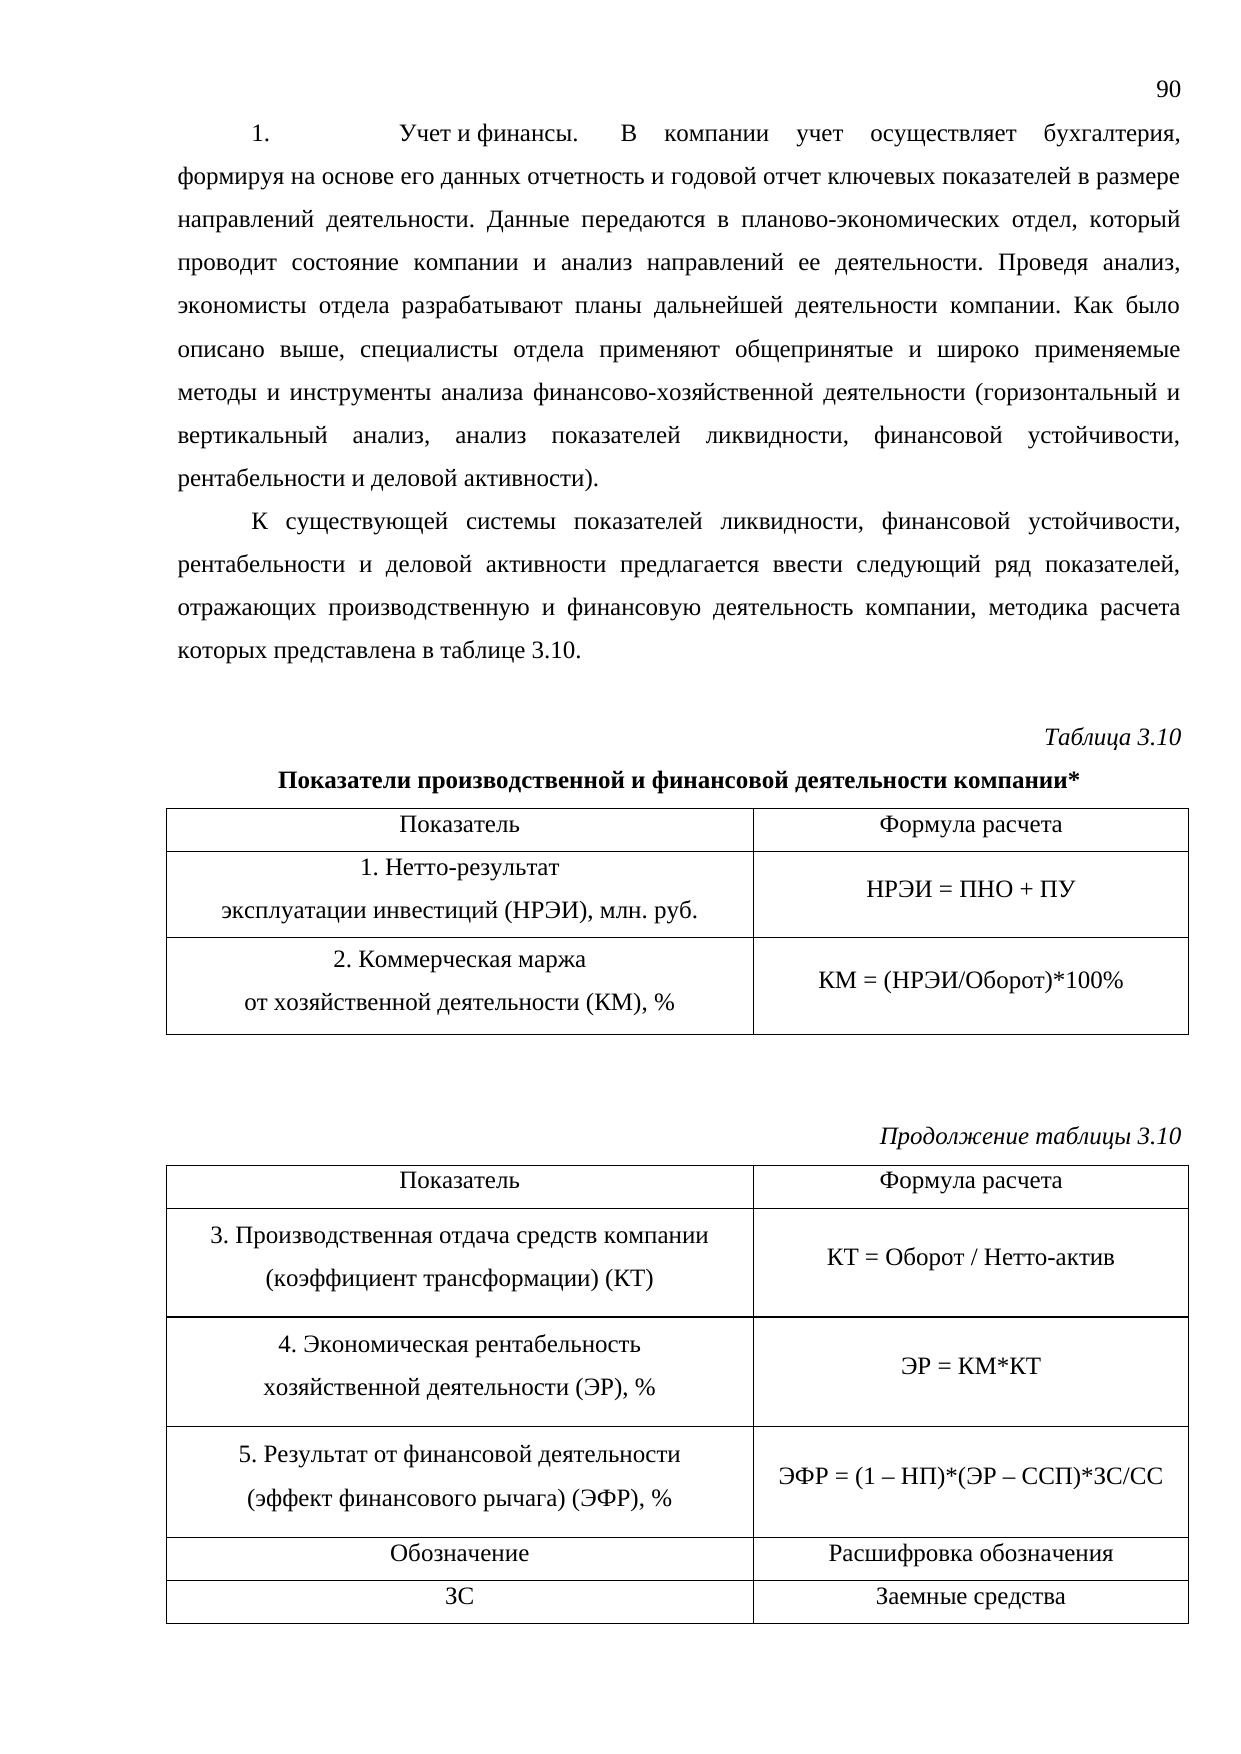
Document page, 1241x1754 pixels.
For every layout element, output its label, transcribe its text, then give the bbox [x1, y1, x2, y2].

text Продолжение таблицы 3.10 [177, 1121, 1181, 1150]
table_header Показатель [167, 1166, 753, 1207]
table_cell ЗС [167, 1581, 753, 1623]
table_header Показатель [167, 809, 753, 851]
table_cell 4. Экономическая рентабельность хозяйственной деятельности (ЭР), % [167, 1318, 753, 1426]
text 1. Учет и финансы. В компании учет осуществляет бухгалтерия, формируя на основе его данных отчетность и годовой отчет ключевых показателей в размере направлений деятельности. Данные передаются в планово-экономических отдел, который проводит состояние компании и анализ направлений ее деятельности. Проведя анализ, экономисты отдела разрабатывают планы дальнейшей деятельности компании. Как было описано выше, специалисты отдела применяют общепринятые и широко применяемые методы и инструменты анализа финансово-хозяйственной деятельности (горизонтальный и вертикальный анализ, анализ показателей ликвидности, финансовой устойчивости, рентабельности и деловой активности). [177, 118, 1181, 492]
table_cell КМ = (НРЭИ/Оборот)*100% [754, 938, 1188, 1034]
table_cell 1. Нетто-результат эксплуатации инвестиций (НРЭИ), млн. руб. [167, 852, 753, 937]
table_cell 3. Производственная отдача средств компании (коэффициент трансформации) (КТ) [167, 1209, 753, 1316]
table_cell ЭР = КМ*КТ [754, 1318, 1188, 1426]
table_cell НРЭИ = ПНО + ПУ [754, 852, 1188, 937]
table_cell 2. Коммерческая маржа от хозяйственной деятельности (КМ), % [167, 938, 753, 1034]
table_header Формула расчета [754, 809, 1188, 851]
table_header Формула расчета [754, 1166, 1188, 1207]
table_cell КТ = Оборот / Нетто-актив [754, 1209, 1188, 1316]
table_cell Заемные средства [754, 1581, 1188, 1623]
text Таблица 3.10 [177, 722, 1181, 751]
text К существующей системы показателей ликвидности, финансовой устойчивости, рентабельности и деловой активности предлагается ввести следующий ряд показателей, отражающих производственную и финансовую деятельность компании, методика расчета которых представлена в таблице 3.10. [177, 506, 1181, 664]
table_cell Обозначение [167, 1538, 753, 1580]
table_cell 5. Результат от финансовой деятельности (эффект финансового рычага) (ЭФР), % [167, 1427, 753, 1537]
text Показатели производственной и финансовой деятельности компании* [177, 765, 1181, 794]
table_cell ЭФР = (1 – НП)*(ЭР – ССП)*ЗС/СС [754, 1427, 1188, 1537]
table_cell Расшифровка обозначения [754, 1538, 1188, 1580]
